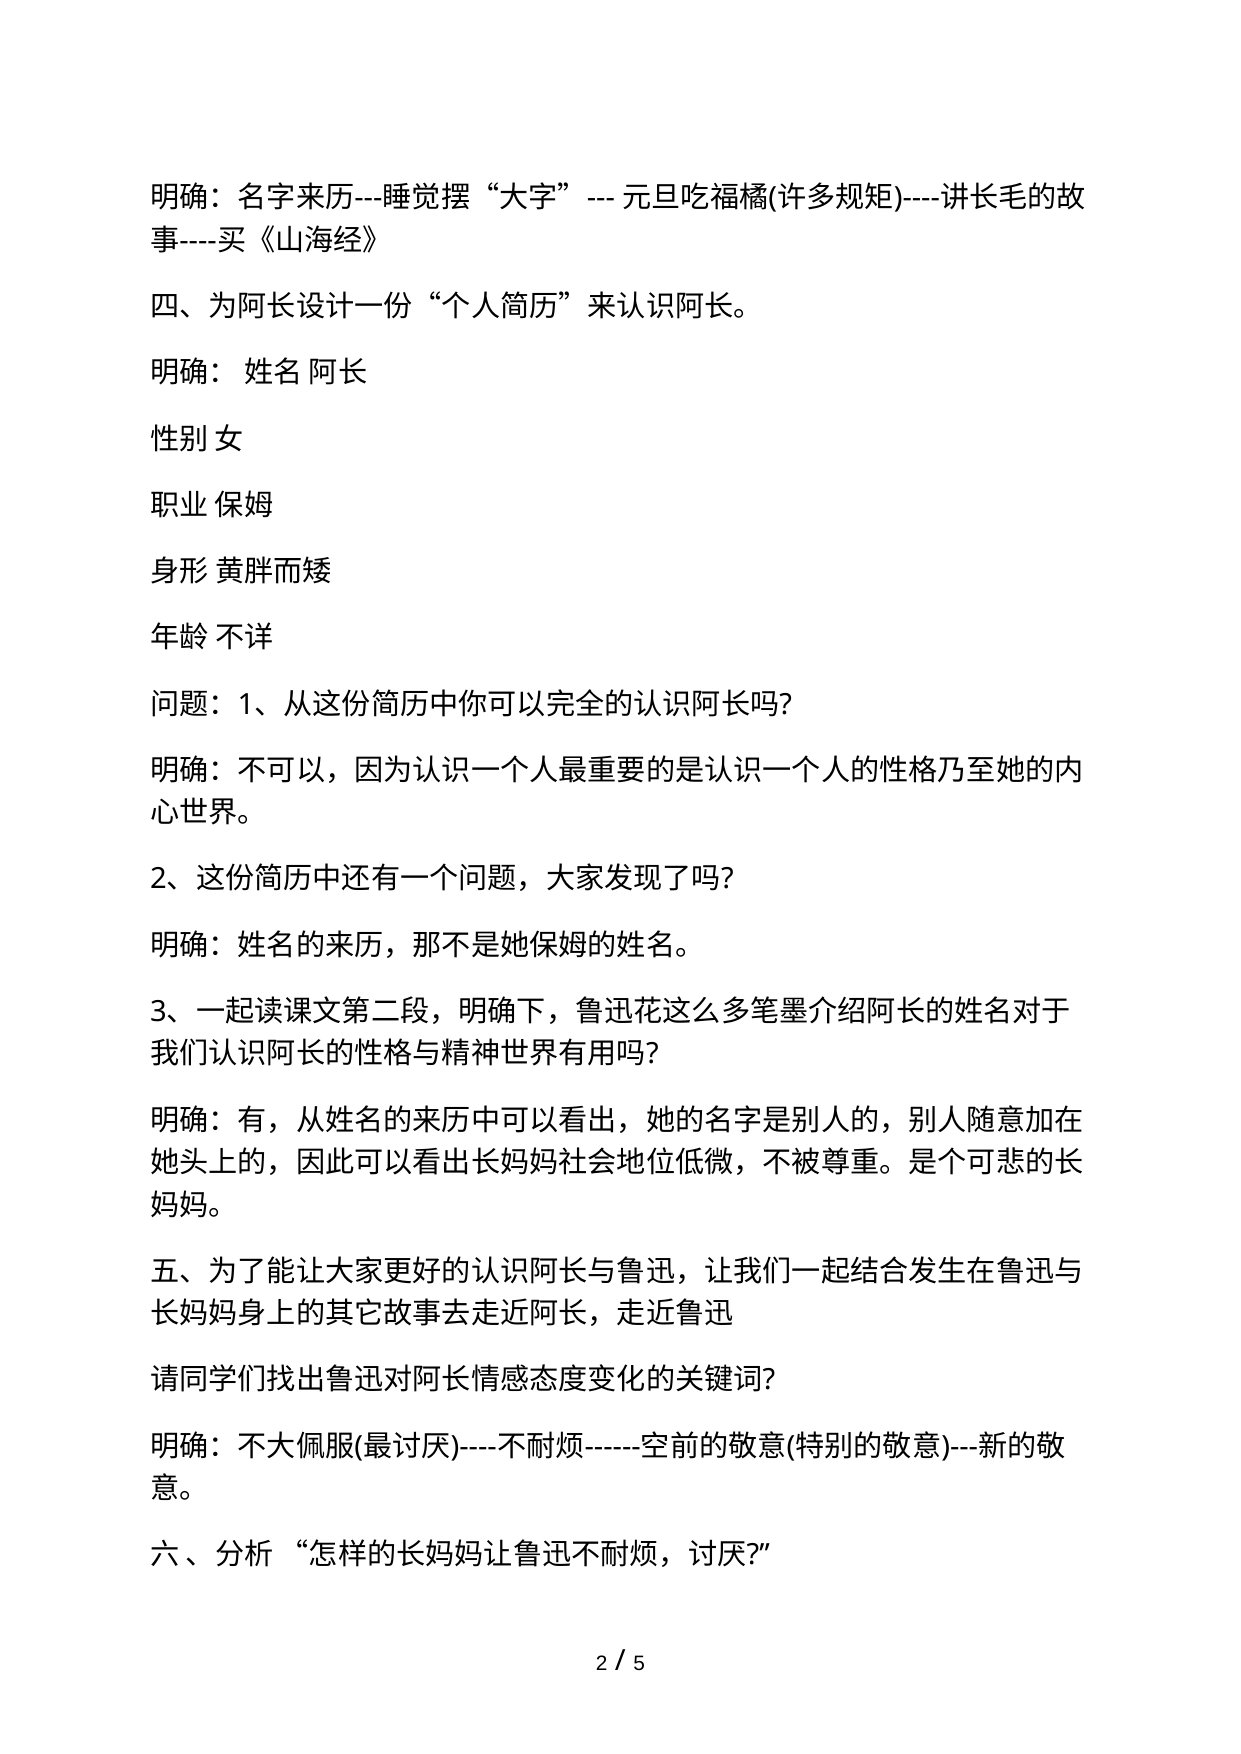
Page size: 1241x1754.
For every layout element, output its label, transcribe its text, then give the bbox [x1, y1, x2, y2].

text 明确：姓名的来历，那不是她保姆的姓名。 [150, 921, 1090, 964]
text 四、为阿长设计一份“个人简历”来认识阿长。 [150, 283, 1090, 325]
text 职业 保姆 [150, 481, 1090, 524]
text 明确： 姓名 阿长 [150, 349, 1090, 391]
text 问题：1、从这份简历中你可以完全的认识阿长吗? [150, 680, 1090, 723]
text 年龄 不详 [150, 614, 1090, 656]
text 明确：不可以，因为认识一个人最重要的是认识一个人的性格乃至她的内心世界。 [150, 747, 1090, 831]
text 2、这份简历中还有一个问题，大家发现了吗? [150, 855, 1090, 897]
text 明确：名字来历---睡觉摆“大字”--- 元旦吃福橘(许多规矩)----讲长毛的故事----买《山海经》 [150, 174, 1090, 259]
text 六 、分析 “怎样的长妈妈让鲁迅不耐烦，讨厌?” [150, 1531, 1090, 1573]
text 五、为了能让大家更好的认识阿长与鲁迅，让我们一起结合发生在鲁迅与长妈妈身上的其它故事去走近阿长，走近鲁迅 [150, 1247, 1090, 1332]
text 明确：不大佩服(最讨厌)----不耐烦------空前的敬意(特别的敬意)---新的敬意。 [150, 1422, 1090, 1507]
text 身形 黄胖而矮 [150, 548, 1090, 590]
text 请同学们找出鲁迅对阿长情感态度变化的关键词? [150, 1356, 1090, 1398]
text 性别 女 [150, 415, 1090, 457]
text 明确：有，从姓名的来历中可以看出，她的名字是别人的，别人随意加在她头上的，因此可以看出长妈妈社会地位低微，不被尊重。是个可悲的长妈妈。 [150, 1096, 1090, 1223]
text 3、一起读课文第二段，明确下，鲁迅花这么多笔墨介绍阿长的姓名对于我们认识阿长的性格与精神世界有用吗? [150, 988, 1090, 1072]
